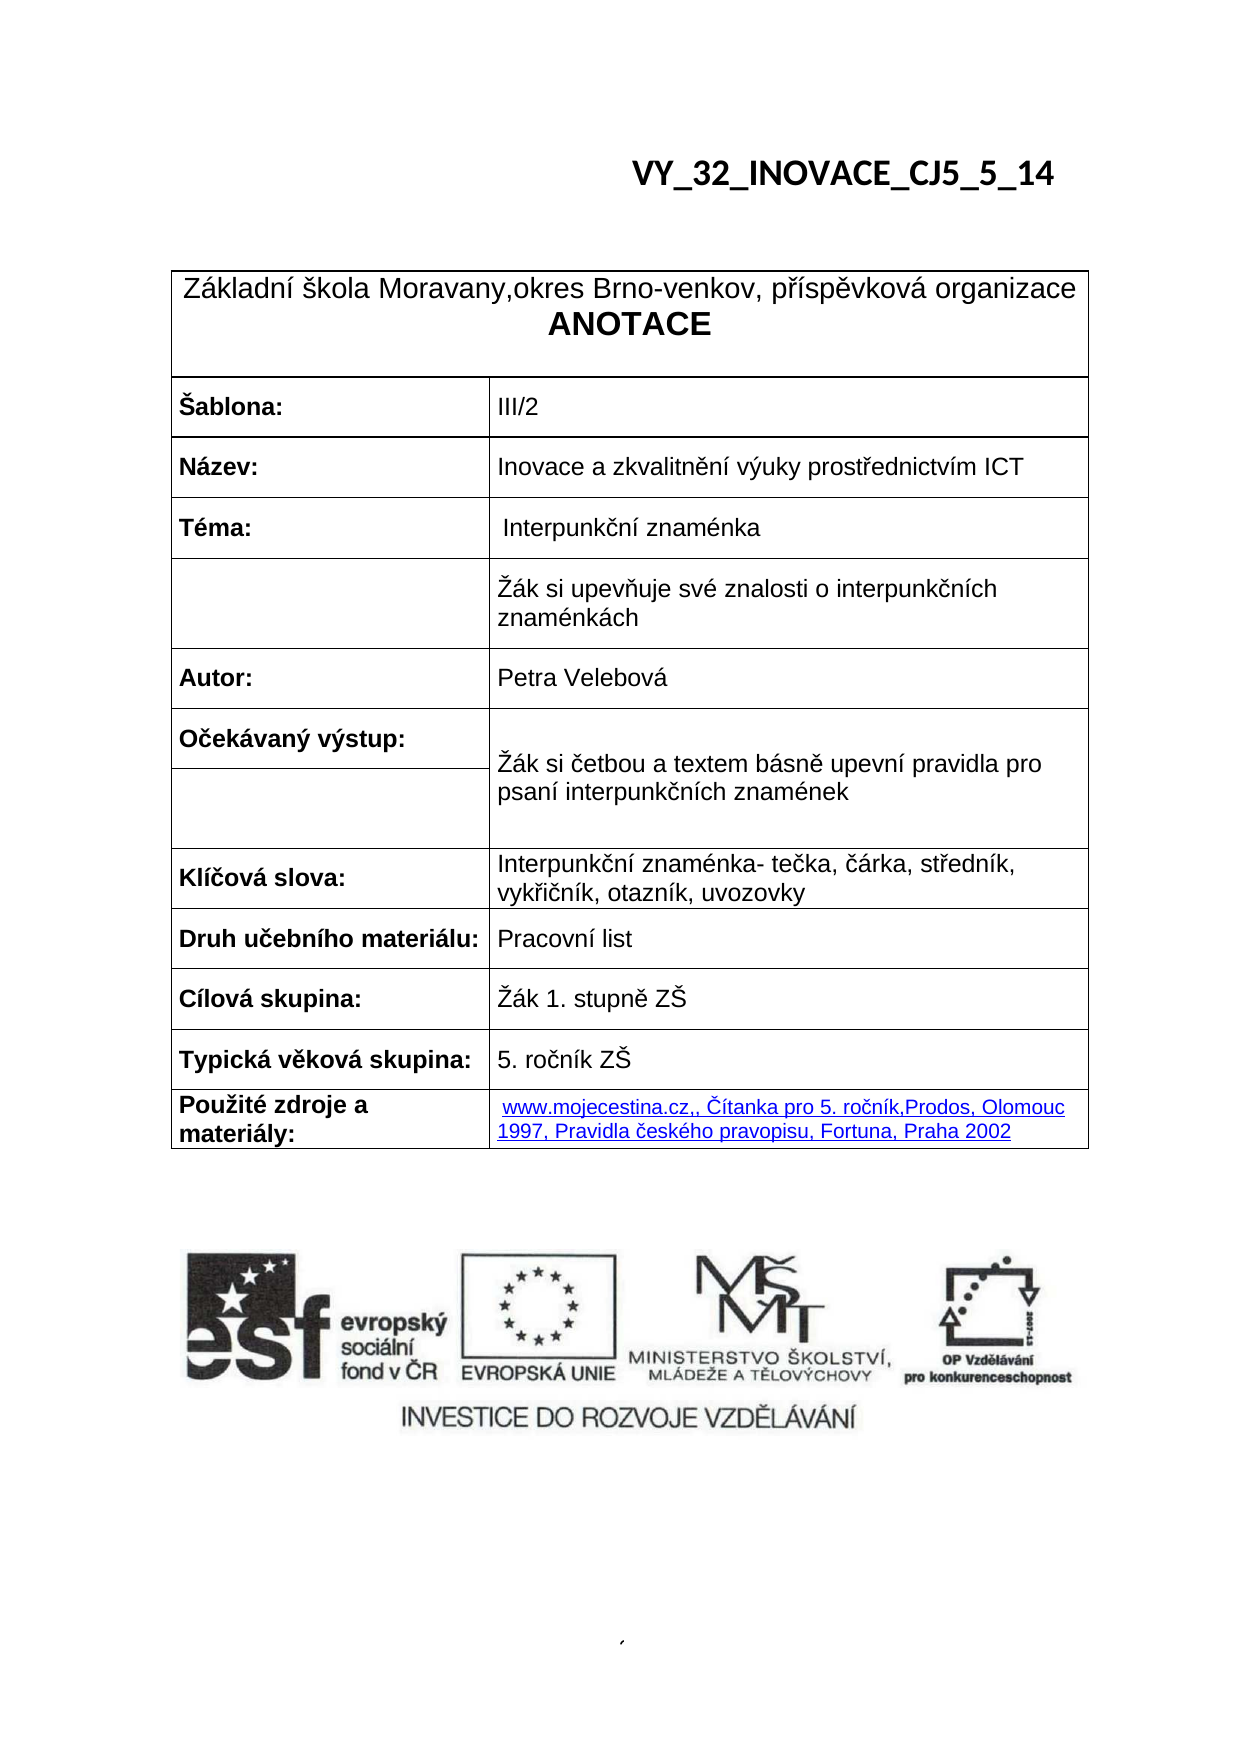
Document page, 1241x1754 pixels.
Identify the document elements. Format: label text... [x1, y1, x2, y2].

table_cell Petra Velebová [490, 649, 1088, 708]
table_cell Klíčová slova: [172, 849, 489, 908]
table_cell [172, 769, 489, 847]
table_cell Inovace a zkvalitnění výuky prostřednictvím ICT [490, 438, 1088, 497]
table_cell Autor: [172, 649, 489, 708]
table_cell Druh učebního materiálu: [172, 909, 489, 968]
table_cell Žák si četbou a textem básně upevní pravidla pro psaní interpunkčních znamének [490, 709, 1088, 847]
table_cell Šablona: [172, 378, 489, 436]
table_cell [172, 559, 489, 647]
table_cell www.mojecestina.cz,, Čítanka pro 5. ročník,Prodos, Olomouc 1997, Pravidla českého pravopisu, Fortuna, Praha 2002 [490, 1090, 1088, 1148]
table_header Základní škola Moravany,okres Brno-venkov, příspěvková organizace ANOTACE [172, 272, 1088, 376]
table_cell Cílová skupina: [172, 969, 489, 1029]
table_cell Téma: [172, 498, 489, 557]
table_cell III/2 [490, 378, 1088, 436]
table_cell Interpunkční znaménka [490, 498, 1088, 557]
table_cell Žák si upevňuje své znalosti o interpunkčních znaménkách [490, 559, 1088, 647]
table_cell 5. ročník ZŠ [490, 1030, 1088, 1089]
table_cell Použité zdroje a materiály: [172, 1090, 489, 1148]
picture [179, 1249, 1105, 1440]
table_cell Typická věková skupina: [172, 1030, 489, 1089]
table_cell Pracovní list [490, 909, 1088, 968]
table_cell Očekávaný výstup: [172, 709, 489, 768]
table_cell Název: [172, 438, 489, 497]
table_cell Interpunkční znaménka- tečka, čárka, středník, vykřičník, otazník, uvozovky [490, 849, 1088, 908]
table_cell Žák 1. stupně ZŠ [490, 969, 1088, 1029]
